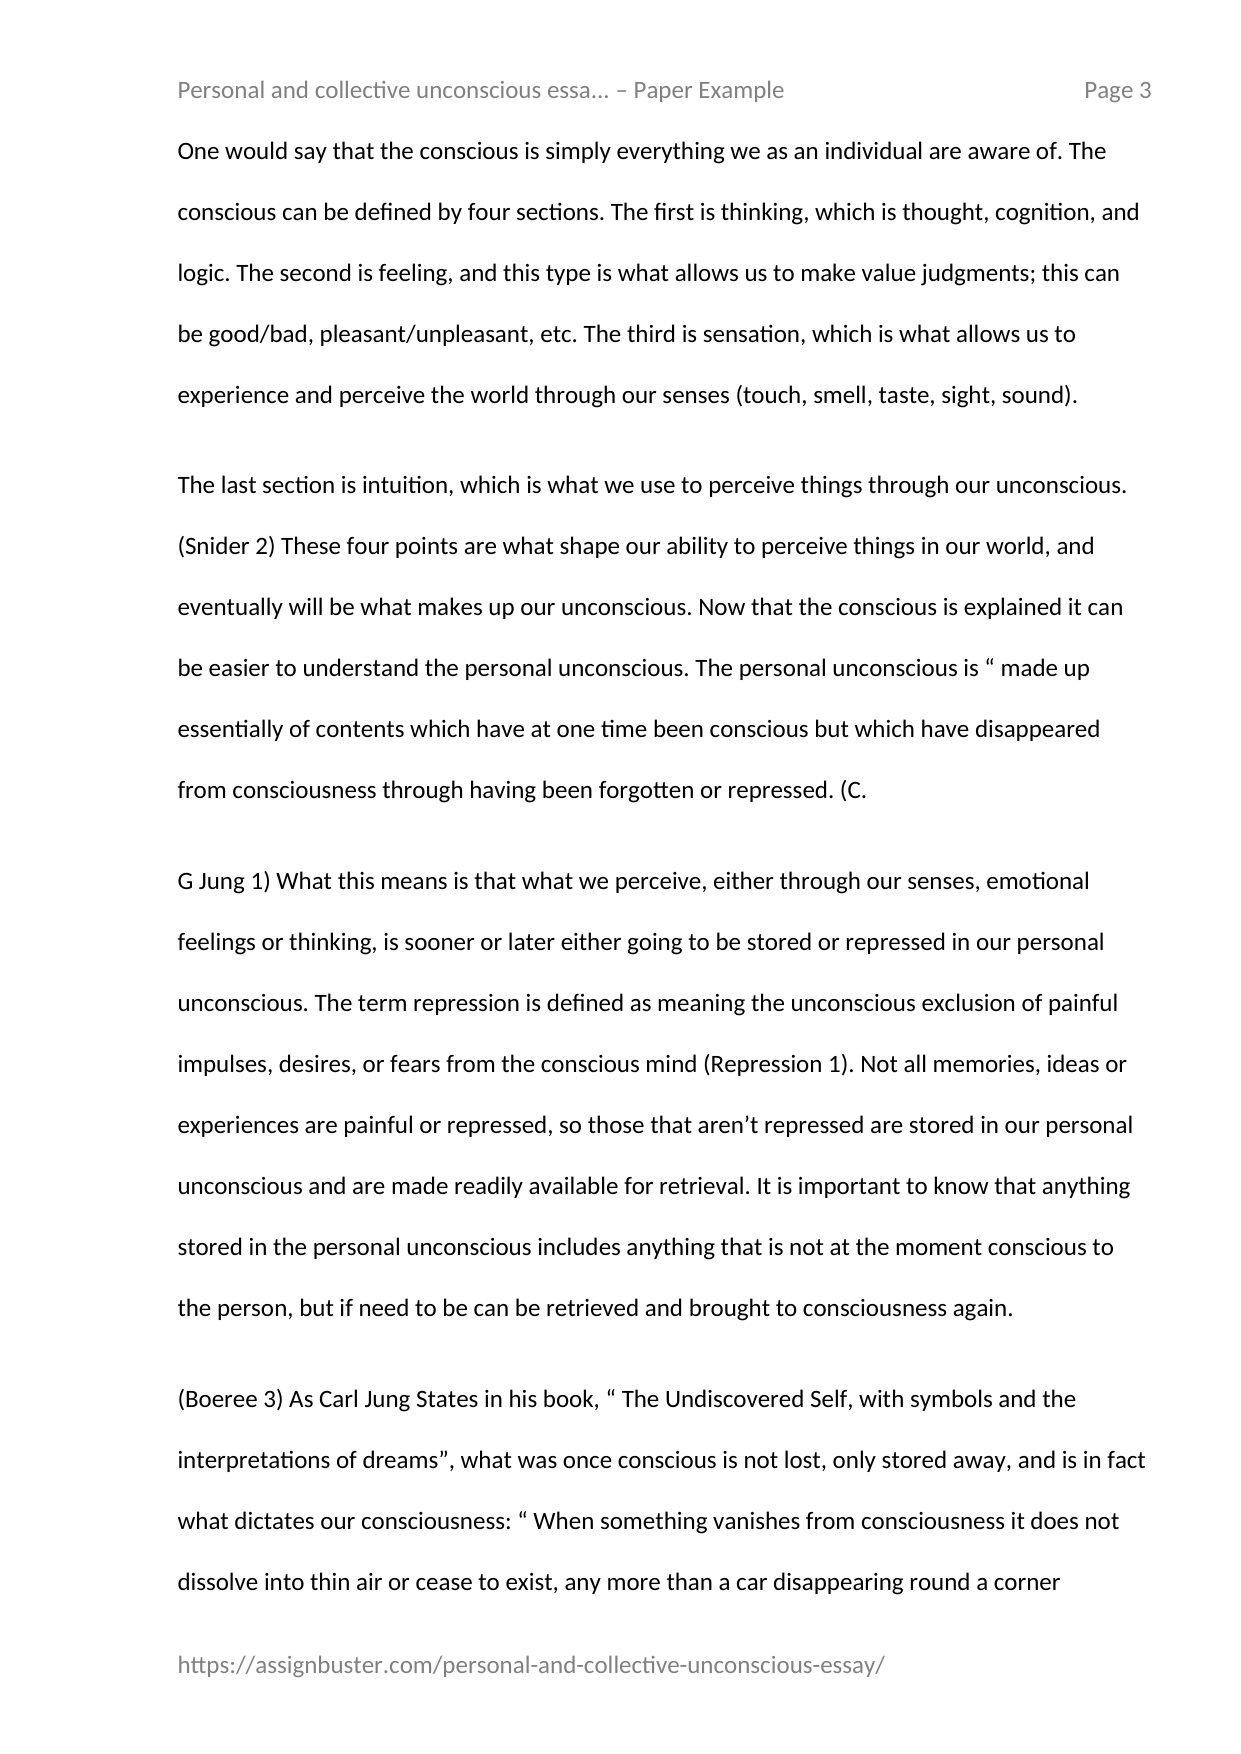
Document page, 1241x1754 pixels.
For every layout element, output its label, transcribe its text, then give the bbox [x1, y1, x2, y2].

text G Jung 1) What this means is that what we perceive, either through our senses, emotional feelings or thinking, is sooner or later either going to be stored or repressed in our personal unconscious. The term repression is defined as meaning the unconscious exclusion of painful impulses, desires, or fears from the conscious mind (Repression 1). Not all memories, ideas or experiences are painful or repressed, so those that aren’t repressed are stored in our personal unconscious and are made readily available for retrieval. It is important to know that anything stored in the personal unconscious includes anything that is not at the moment conscious to the person, but if need to be can be retrieved and brought to consciousness again. [177, 865, 1152, 1323]
text One would say that the conscious is simply everything we as an individual are aware of. The conscious can be defined by four sections. The first is thinking, which is thought, cognition, and logic. The second is feeling, and this type is what allows us to make value judgments; this can be good/bad, pleasant/unpleasant, etc. The third is sensation, which is what allows us to experience and perceive the world through our senses (touch, smell, taste, sight, sound). [177, 135, 1152, 409]
text The last section is intuition, which is what we use to perceive things through our unconscious. (Snider 2) These four points are what shape our ability to perceive things in our world, and eventually will be what makes up our unconscious. Now that the conscious is explained it can be easier to understand the personal unconscious. The personal unconscious is “ made up essentially of contents which have at one time been conscious but which have disappeared from consciousness through having been forgotten or repressed. (C. [177, 469, 1152, 805]
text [177, 1383, 1152, 1597]
